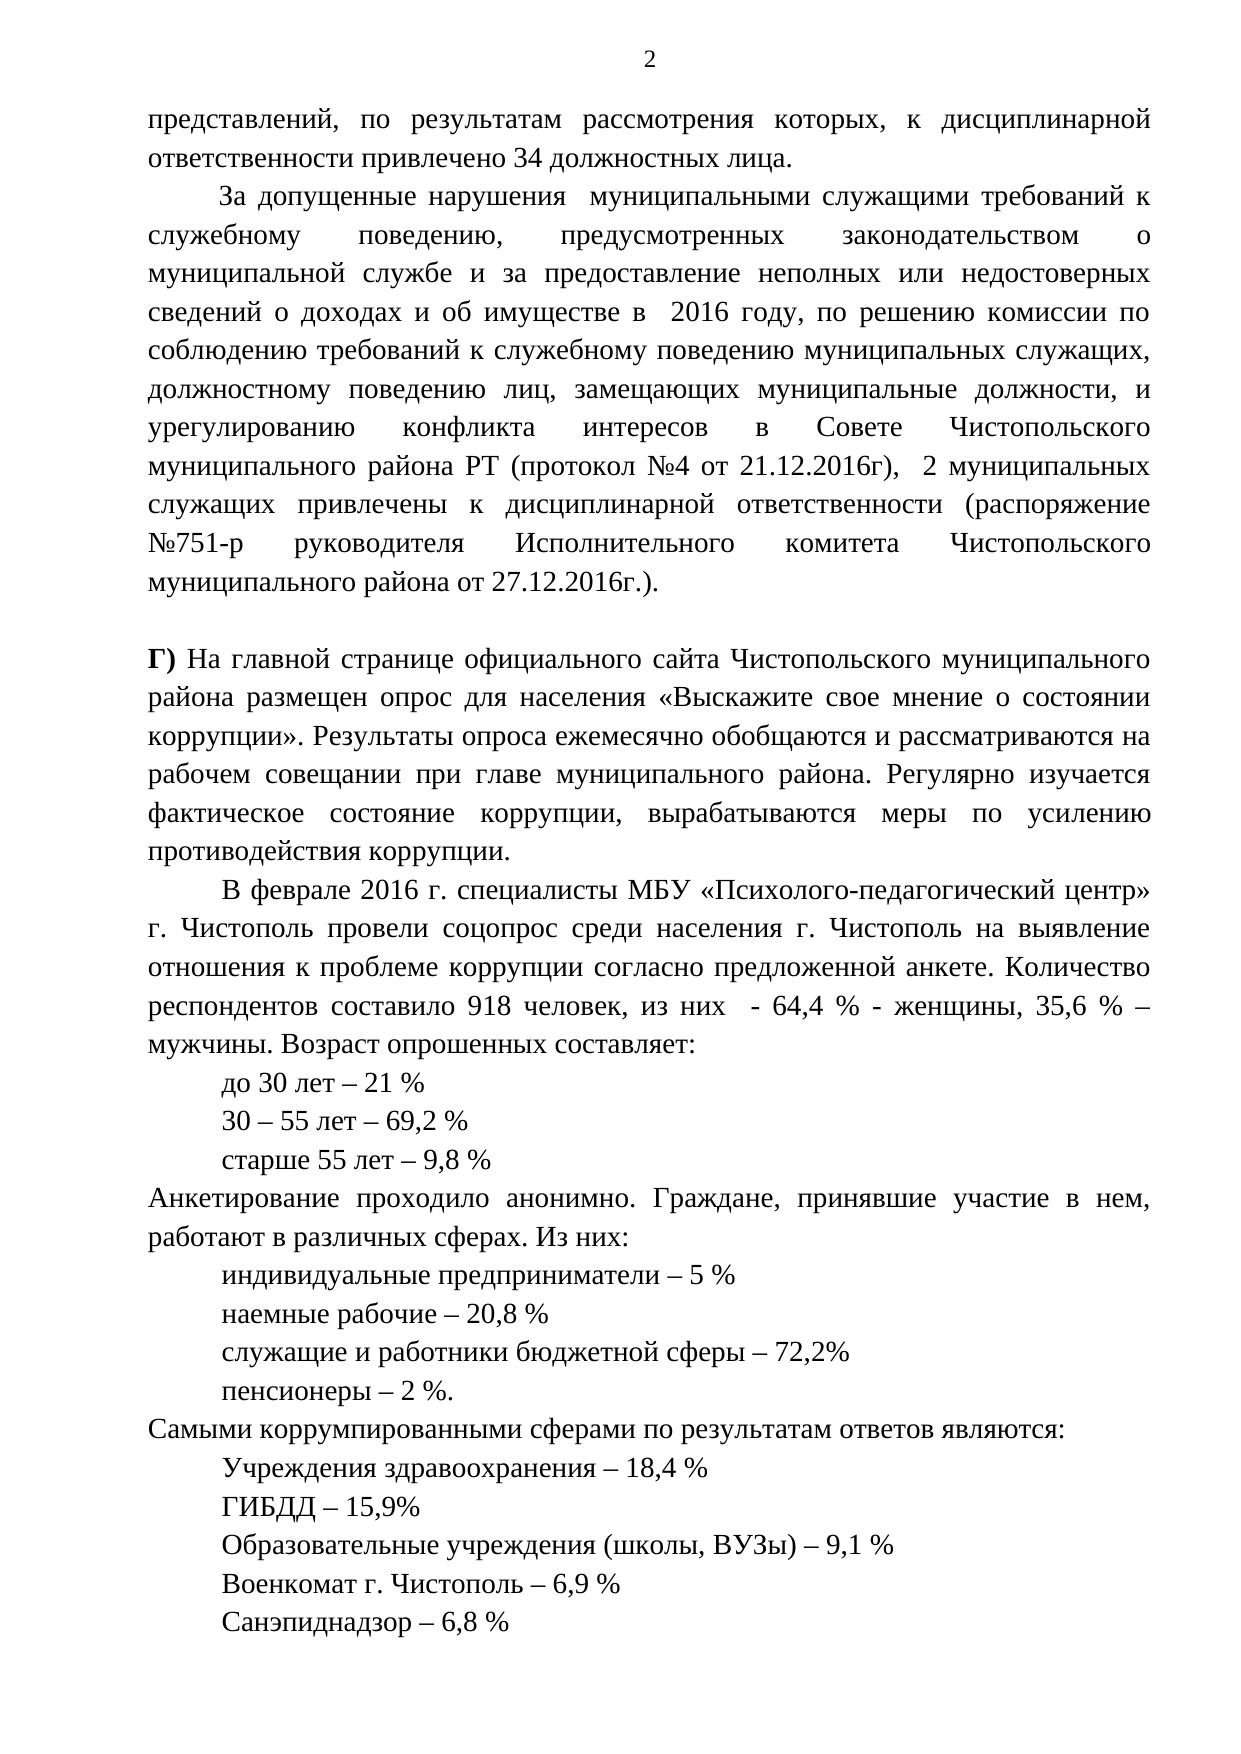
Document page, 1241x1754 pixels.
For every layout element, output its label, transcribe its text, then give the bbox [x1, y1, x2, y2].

text Образовательные учреждения (школы, ВУЗы) – 9,1 % [148, 1527, 1152, 1561]
text Самыми коррумпированными сферами по результатам ответов являются: [148, 1412, 1152, 1445]
text индивидуальные предприниматели – 5 % [148, 1257, 1152, 1291]
text старше 55 лет – 9,8 % [148, 1142, 1152, 1175]
text ГИБДД – 15,9% [148, 1489, 1152, 1522]
text Г) На главной странице официального сайта Чистопольского муниципального района размещен опрос для населения «Выскажите свое мнение о состоянии коррупции». Результаты опроса ежемесячно обобщаются и рассматриваются на рабочем совещании при главе муниципального района. Регулярно изучается фактическое состояние коррупции, вырабатываются меры по усилению противодействия коррупции. [148, 641, 1152, 867]
text служащие и работники бюджетной сферы – 72,2% [148, 1334, 1152, 1368]
text За допущенные нарушения муниципальными служащими требований к служебному поведению, предусмотренных законодательством о муниципальной службе и за предоставление неполных или недостоверных сведений о доходах и об имуществе в 2016 году, по решению комиссии по соблюдению требований к служебному поведению муниципальных служащих, должностному поведению лиц, замещающих муниципальные должности, и урегулированию конфликта интересов в Совете Чистопольского муниципального района РТ (протокол №4 от 21.12.2016г), 2 муниципальных служащих привлечены к дисциплинарной ответственности (распоряжение №751-р руководителя Исполнительного комитета Чистопольского муниципального района от 27.12.2016г.). [148, 178, 1152, 597]
text 30 – 55 лет – 69,2 % [148, 1103, 1152, 1137]
text наемные рабочие – 20,8 % [148, 1296, 1152, 1329]
text В феврале 2016 г. специалисты МБУ «Психолого-педагогический центр» г. Чистополь провели соцопрос среди населения г. Чистополь на выявление отношения к проблеме коррупции согласно предложенной анкете. Количество респондентов составило 918 человек, из них - 64,4 % - женщины, 35,6 % – мужчины. Возраст опрошенных составляет: [148, 872, 1152, 1060]
text пенсионеры – 2 %. [148, 1373, 1152, 1407]
text Учреждения здравоохранения – 18,4 % [148, 1450, 1152, 1484]
text до 30 лет – 21 % [148, 1065, 1152, 1098]
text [148, 101, 1152, 173]
text Анкетирование проходило анонимно. Граждане, принявшие участие в нем, работают в различных сферах. Из них: [148, 1180, 1152, 1252]
text Санэпиднадзор – 6,8 % [148, 1604, 1152, 1638]
text Военкомат г. Чистополь – 6,9 % [148, 1566, 1152, 1599]
